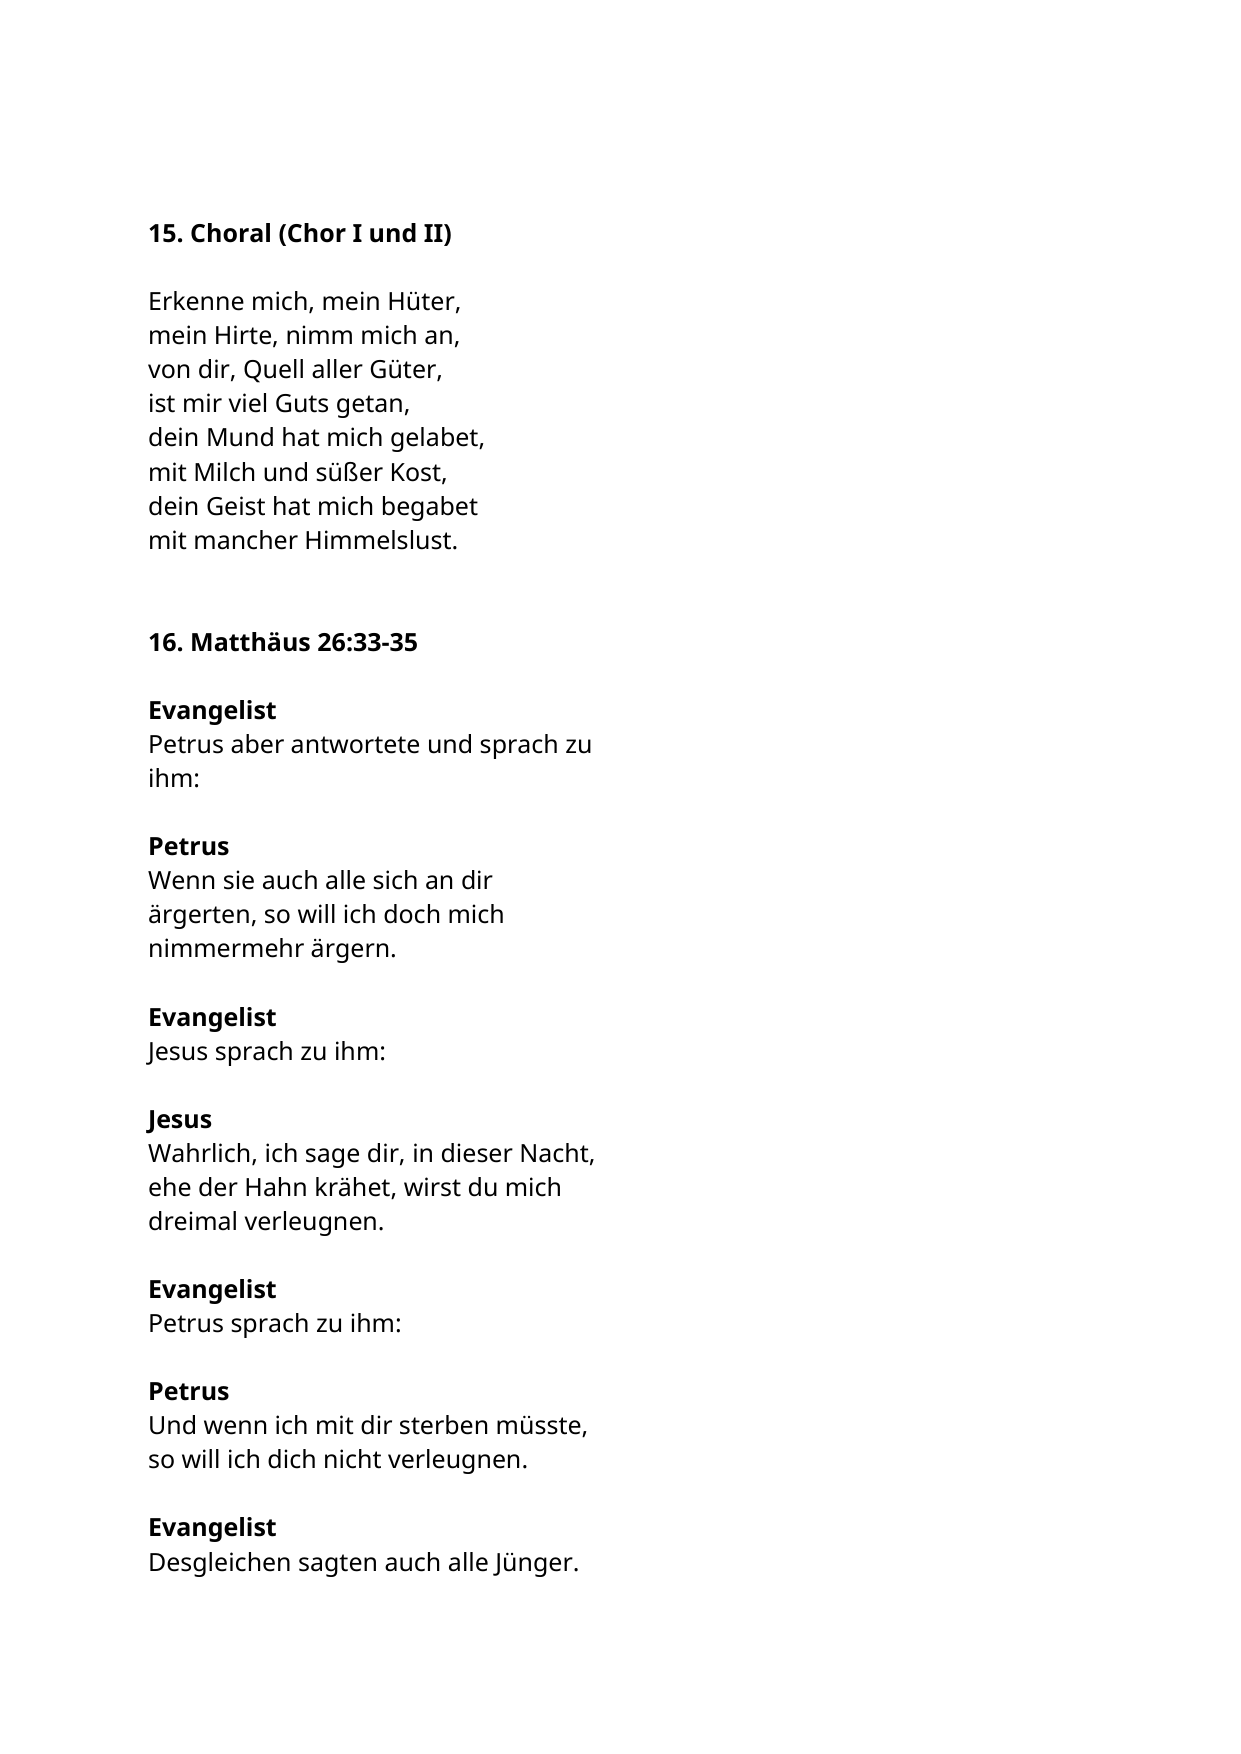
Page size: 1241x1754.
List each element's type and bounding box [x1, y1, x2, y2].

table_header [148, 148, 605, 1578]
